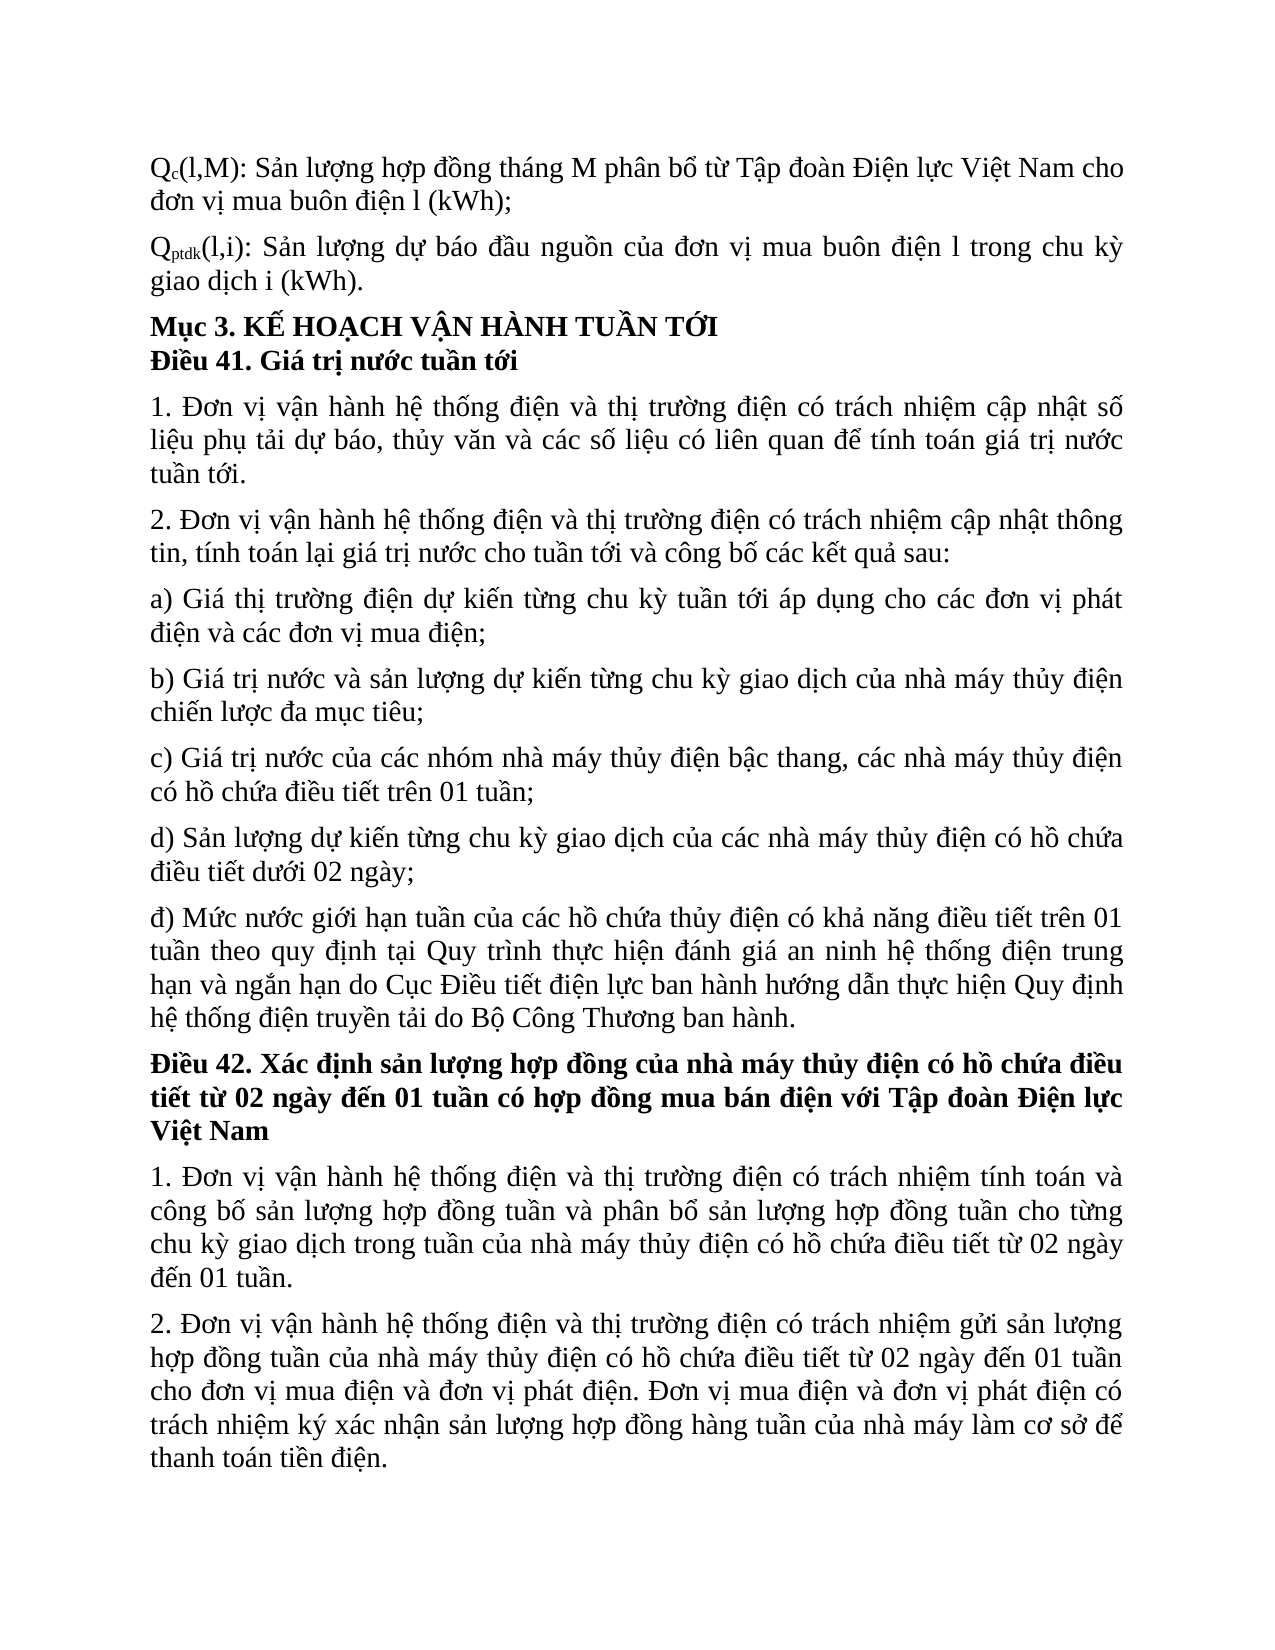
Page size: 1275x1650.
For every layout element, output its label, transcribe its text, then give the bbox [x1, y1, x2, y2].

text 1. Đơn vị vận hành hệ thống điện và thị trường điện có trách nhiệm tính toán và công bố sản lượng hợp đồng tuần và phân bổ sản lượng hợp đồng tuần cho từng chu kỳ giao dịch trong tuần của nhà máy thủy điện có hồ chứa điều tiết từ 02 ngày đến 01 tuần. [150, 1159, 1125, 1294]
text 1. Đơn vị vận hành hệ thống điện và thị trường điện có trách nhiệm cập nhật số liệu phụ tải dự báo, thủy văn và các số liệu có liên quan để tính toán giá trị nước tuần tới. [150, 389, 1125, 489]
text c) Giá trị nước của các nhóm nhà máy thủy điện bậc thang, các nhà máy thủy điện có hồ chứa điều tiết trên 01 tuần; [150, 741, 1125, 808]
text 2. Đơn vị vận hành hệ thống điện và thị trường điện có trách nhiệm cập nhật thông tin, tính toán lại giá trị nước cho tuần tới và công bố các kết quả sau: [150, 502, 1125, 569]
text b) Giá trị nước và sản lượng dự kiến từng chu kỳ giao dịch của nhà máy thủy điện chiến lược đa mục tiêu; [150, 661, 1125, 728]
text a) Giá thị trường điện dự kiến từng chu kỳ tuần tới áp dụng cho các đơn vị phát điện và các đơn vị mua điện; [150, 581, 1125, 648]
text d) Sản lượng dự kiến từng chu kỳ giao dịch của các nhà máy thủy điện có hồ chứa điều tiết dưới 02 ngày; [150, 820, 1125, 887]
text Mục 3. KẾ HOẠCH VẬN HÀNH TUẦN TỚI [150, 309, 1125, 343]
text 2. Đơn vị vận hành hệ thống điện và thị trường điện có trách nhiệm gửi sản lượng hợp đồng tuần của nhà máy thủy điện có hồ chứa điều tiết từ 02 ngày đến 01 tuần cho đơn vị mua điện và đơn vị phát điện. Đơn vị mua điện và đơn vị phát điện có trách nhiệm ký xác nhận sản lượng hợp đồng hàng tuần của nhà máy làm cơ sở để thanh toán tiền điện. [150, 1306, 1125, 1474]
text Điều 41. Giá trị nước tuần tới [150, 343, 1125, 376]
text Qc(l,M): Sản lượng hợp đồng tháng M phân bổ từ Tập đoàn Điện lực Việt Nam cho đơn vị mua buôn điện l (kWh); [150, 150, 1125, 217]
text Điều 42. Xác định sản lượng hợp đồng của nhà máy thủy điện có hồ chứa điều tiết từ 02 ngày đến 01 tuần có hợp đồng mua bán điện với Tập đoàn Điện lực Việt Nam [150, 1046, 1125, 1147]
text đ) Mức nước giới hạn tuần của các hồ chứa thủy điện có khả năng điều tiết trên 01 tuần theo quy định tại Quy trình thực hiện đánh giá an ninh hệ thống điện trung hạn và ngắn hạn do Cục Điều tiết điện lực ban hành hướng dẫn thực hiện Quy định hệ thống điện truyền tải do Bộ Công Thương ban hành. [150, 900, 1125, 1034]
text Qptdk(l,i): Sản lượng dự báo đầu nguồn của đơn vị mua buôn điện l trong chu kỳ giao dịch i (kWh). [150, 229, 1125, 297]
